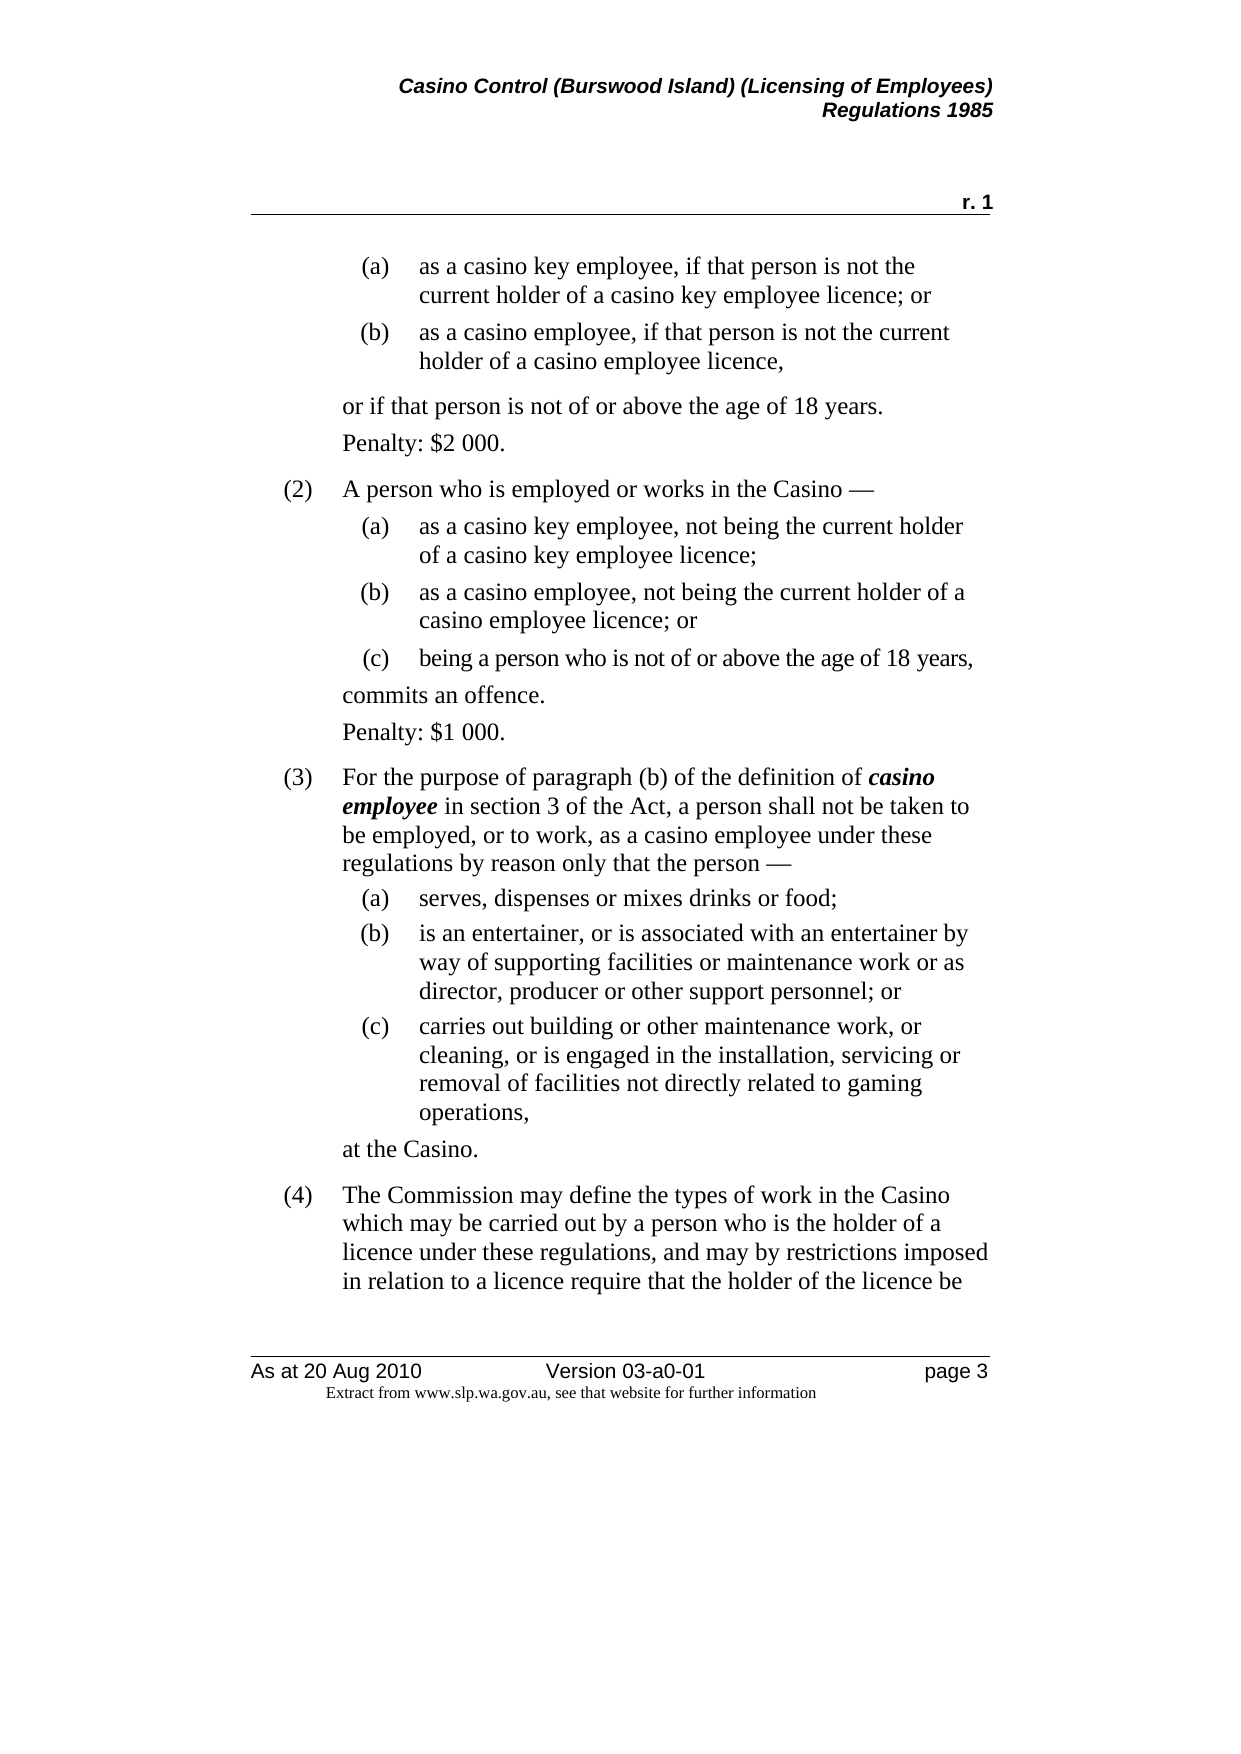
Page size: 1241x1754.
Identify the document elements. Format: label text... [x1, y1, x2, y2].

text (3) For the purpose of paragraph (b) of the definition of casino employee in section 3 of the Act, a person shall not be taken to be employed, or to work, as a casino employee under these regulations by reason only that the person — [251, 762, 990, 877]
text (a) as a casino key employee, if that person is not the current holder of a casino key employee licence; or [251, 251, 990, 309]
text (2) A person who is employed or works in the Casino — [251, 474, 990, 503]
text (a) serves, dispenses or mixes drinks or food; [251, 883, 990, 912]
text Penalty: $2 000. [251, 428, 990, 457]
text (b) as a casino employee, not being the current holder of a casino employee licence; or [251, 577, 990, 634]
text (b) is an entertainer, or is associated with an entertainer by way of supporting facilities or maintenance work or as director, producer or other support personnel; or [251, 918, 990, 1005]
text commits an offence. [251, 680, 990, 708]
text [251, 1180, 990, 1295]
text (c) carries out building or other maintenance work, or cleaning, or is engaged in the installation, servicing or removal of facilities not directly related to gaming operations, [251, 1011, 990, 1126]
text or if that person is not of or above the age of 18 years. [251, 391, 990, 420]
text (c) being a person who is not of or above the age of 18 years, [251, 643, 990, 671]
text at the Casino. [251, 1134, 990, 1163]
text (a) as a casino key employee, not being the current holder of a casino key employee licence; [251, 511, 990, 568]
text Penalty: $1 000. [251, 717, 990, 746]
text (b) as a casino employee, if that person is not the current holder of a casino employee licence, [251, 317, 990, 375]
